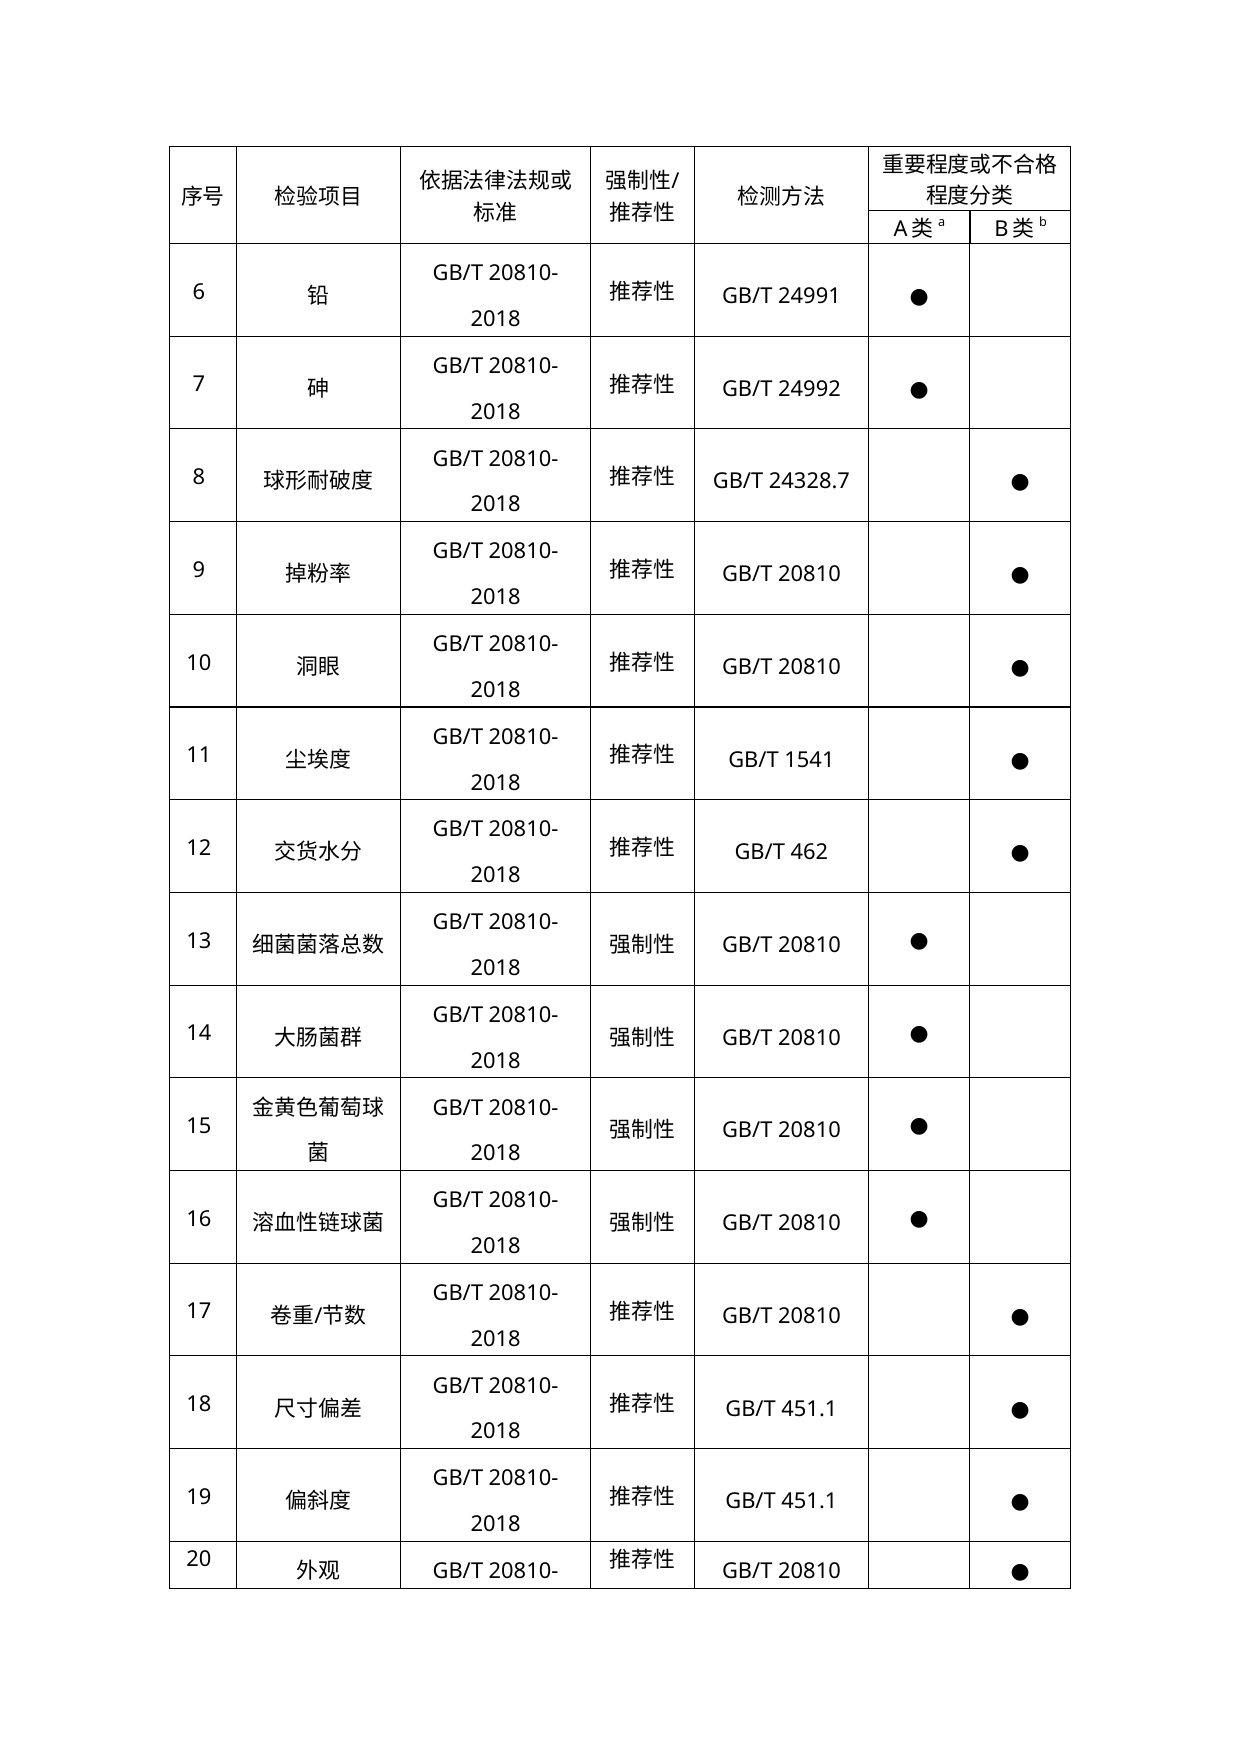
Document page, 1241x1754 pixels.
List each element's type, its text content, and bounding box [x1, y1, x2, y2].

table_cell 推荐性 [591, 522, 694, 614]
table_cell [170, 244, 236, 336]
table_cell ● [869, 1171, 969, 1263]
table_cell [170, 708, 236, 799]
table_cell ● [970, 1264, 1070, 1355]
table_cell [170, 1356, 236, 1448]
table_cell GB/T 20810 [695, 1078, 868, 1170]
table_cell 外观 [237, 1542, 400, 1588]
table_cell GB/T 20810-2018 [401, 893, 590, 984]
table_cell GB/T 20810-2018 [401, 1449, 590, 1541]
table_cell 推荐性 [591, 244, 694, 336]
table_cell [970, 1171, 1070, 1263]
table_cell GB/T 20810 [695, 986, 868, 1077]
table_cell ● [970, 1449, 1070, 1541]
table_cell GB/T 20810-2018 [401, 986, 590, 1077]
table_cell GB/T 462 [695, 800, 868, 892]
table_cell GB/T 20810 [695, 1542, 868, 1588]
table_cell [970, 337, 1070, 428]
table_cell ● [970, 615, 1070, 706]
table_cell GB/T 1541 [695, 708, 868, 799]
table_cell GB/T 451.1 [695, 1356, 868, 1448]
table_cell [170, 337, 236, 428]
table_cell [869, 800, 969, 892]
table_cell 金黄色葡萄球菌 [237, 1078, 400, 1170]
table_cell 强制性 [591, 893, 694, 984]
table_cell [170, 615, 236, 706]
table_cell [869, 1449, 969, 1541]
table_cell [170, 1542, 236, 1588]
table_cell ● [970, 429, 1070, 521]
table_cell 推荐性 [591, 1542, 694, 1588]
table_header 序号 [170, 147, 236, 243]
table_cell GB/T 24992 [695, 337, 868, 428]
table_cell [970, 1078, 1070, 1170]
table_cell ● [869, 337, 969, 428]
table_cell 推荐性 [591, 708, 694, 799]
table_cell [869, 1264, 969, 1355]
table_cell ● [869, 986, 969, 1077]
table_cell [869, 1356, 969, 1448]
table_cell GB/T 451.1 [695, 1449, 868, 1541]
table_cell [170, 800, 236, 892]
table_cell [869, 615, 969, 706]
table_cell [170, 522, 236, 614]
table_cell GB/T 20810-2018 [401, 1171, 590, 1263]
table_cell GB/T 20810 [695, 522, 868, 614]
table_cell 卷重/节数 [237, 1264, 400, 1355]
table_cell 推荐性 [591, 800, 694, 892]
table_cell [970, 244, 1070, 336]
table_cell 强制性 [591, 986, 694, 1077]
table_cell [869, 708, 969, 799]
table_cell 推荐性 [591, 1356, 694, 1448]
table_cell GB/T 20810-2018 [401, 1264, 590, 1355]
table_cell [170, 1078, 236, 1170]
table_cell ● [970, 522, 1070, 614]
table_cell GB/T 24328.7 [695, 429, 868, 521]
table_cell [170, 893, 236, 984]
table_cell [170, 986, 236, 1077]
table_cell B类b [971, 211, 1070, 243]
table_cell 推荐性 [591, 429, 694, 521]
table_cell GB/T 20810-2018 [401, 522, 590, 614]
table_cell 铅 [237, 244, 400, 336]
table_cell ● [970, 1542, 1070, 1588]
table_cell GB/T 20810-2018 [401, 708, 590, 799]
table_cell GB/T 20810 [695, 893, 868, 984]
table_cell GB/T 24991 [695, 244, 868, 336]
table_cell ● [970, 800, 1070, 892]
table_cell 尘埃度 [237, 708, 400, 799]
table_header 检测方法 [695, 147, 868, 243]
table_cell GB/T 20810-2018 [401, 337, 590, 428]
table_cell [170, 429, 236, 521]
table_cell GB/T 20810 [695, 1264, 868, 1355]
table_cell GB/T 20810 [695, 615, 868, 706]
table_cell ● [869, 1078, 969, 1170]
table_cell [170, 1171, 236, 1263]
table_cell [970, 893, 1070, 984]
table_cell ● [869, 244, 969, 336]
table_cell GB/T 20810 [695, 1171, 868, 1263]
table_header 依据法律法规或标准 [401, 147, 590, 243]
table_cell ● [869, 893, 969, 984]
table_cell GB/T 20810-2018 [401, 615, 590, 706]
table_cell 强制性 [591, 1171, 694, 1263]
table_cell 交货水分 [237, 800, 400, 892]
table_cell [869, 1542, 969, 1588]
table_cell 细菌菌落总数 [237, 893, 400, 984]
table_cell 推荐性 [591, 1449, 694, 1541]
table_cell 尺寸偏差 [237, 1356, 400, 1448]
table_cell [170, 1264, 236, 1355]
table_cell A类a [869, 211, 969, 243]
table_cell GB/T 20810-2018 [401, 429, 590, 521]
table_header 强制性/推荐性 [591, 147, 694, 243]
table_cell ● [970, 1356, 1070, 1448]
table_cell 推荐性 [591, 337, 694, 428]
table_cell 洞眼 [237, 615, 400, 706]
table_cell GB/T 20810-2018 [401, 1356, 590, 1448]
table_cell GB/T 20810-2018 [401, 1078, 590, 1170]
table_header 检验项目 [237, 147, 400, 243]
table_cell GB/T 20810-2018 [401, 244, 590, 336]
table_cell 强制性 [591, 1078, 694, 1170]
table_cell 大肠菌群 [237, 986, 400, 1077]
table_cell [970, 986, 1070, 1077]
table_cell 溶血性链球菌 [237, 1171, 400, 1263]
table_cell 砷 [237, 337, 400, 428]
table_cell 推荐性 [591, 1264, 694, 1355]
table_cell [170, 1449, 236, 1541]
table_cell 推荐性 [591, 615, 694, 706]
table_cell GB/T 20810-2018 [401, 800, 590, 892]
table_header 重要程度或不合格程度分类 [869, 147, 1070, 210]
table_cell [869, 429, 969, 521]
table_cell [869, 522, 969, 614]
table_cell GB/T 20810-2018 [401, 1542, 590, 1588]
table_cell ● [970, 708, 1070, 799]
table_cell 球形耐破度 [237, 429, 400, 521]
table_cell 掉粉率 [237, 522, 400, 614]
table_cell 偏斜度 [237, 1449, 400, 1541]
